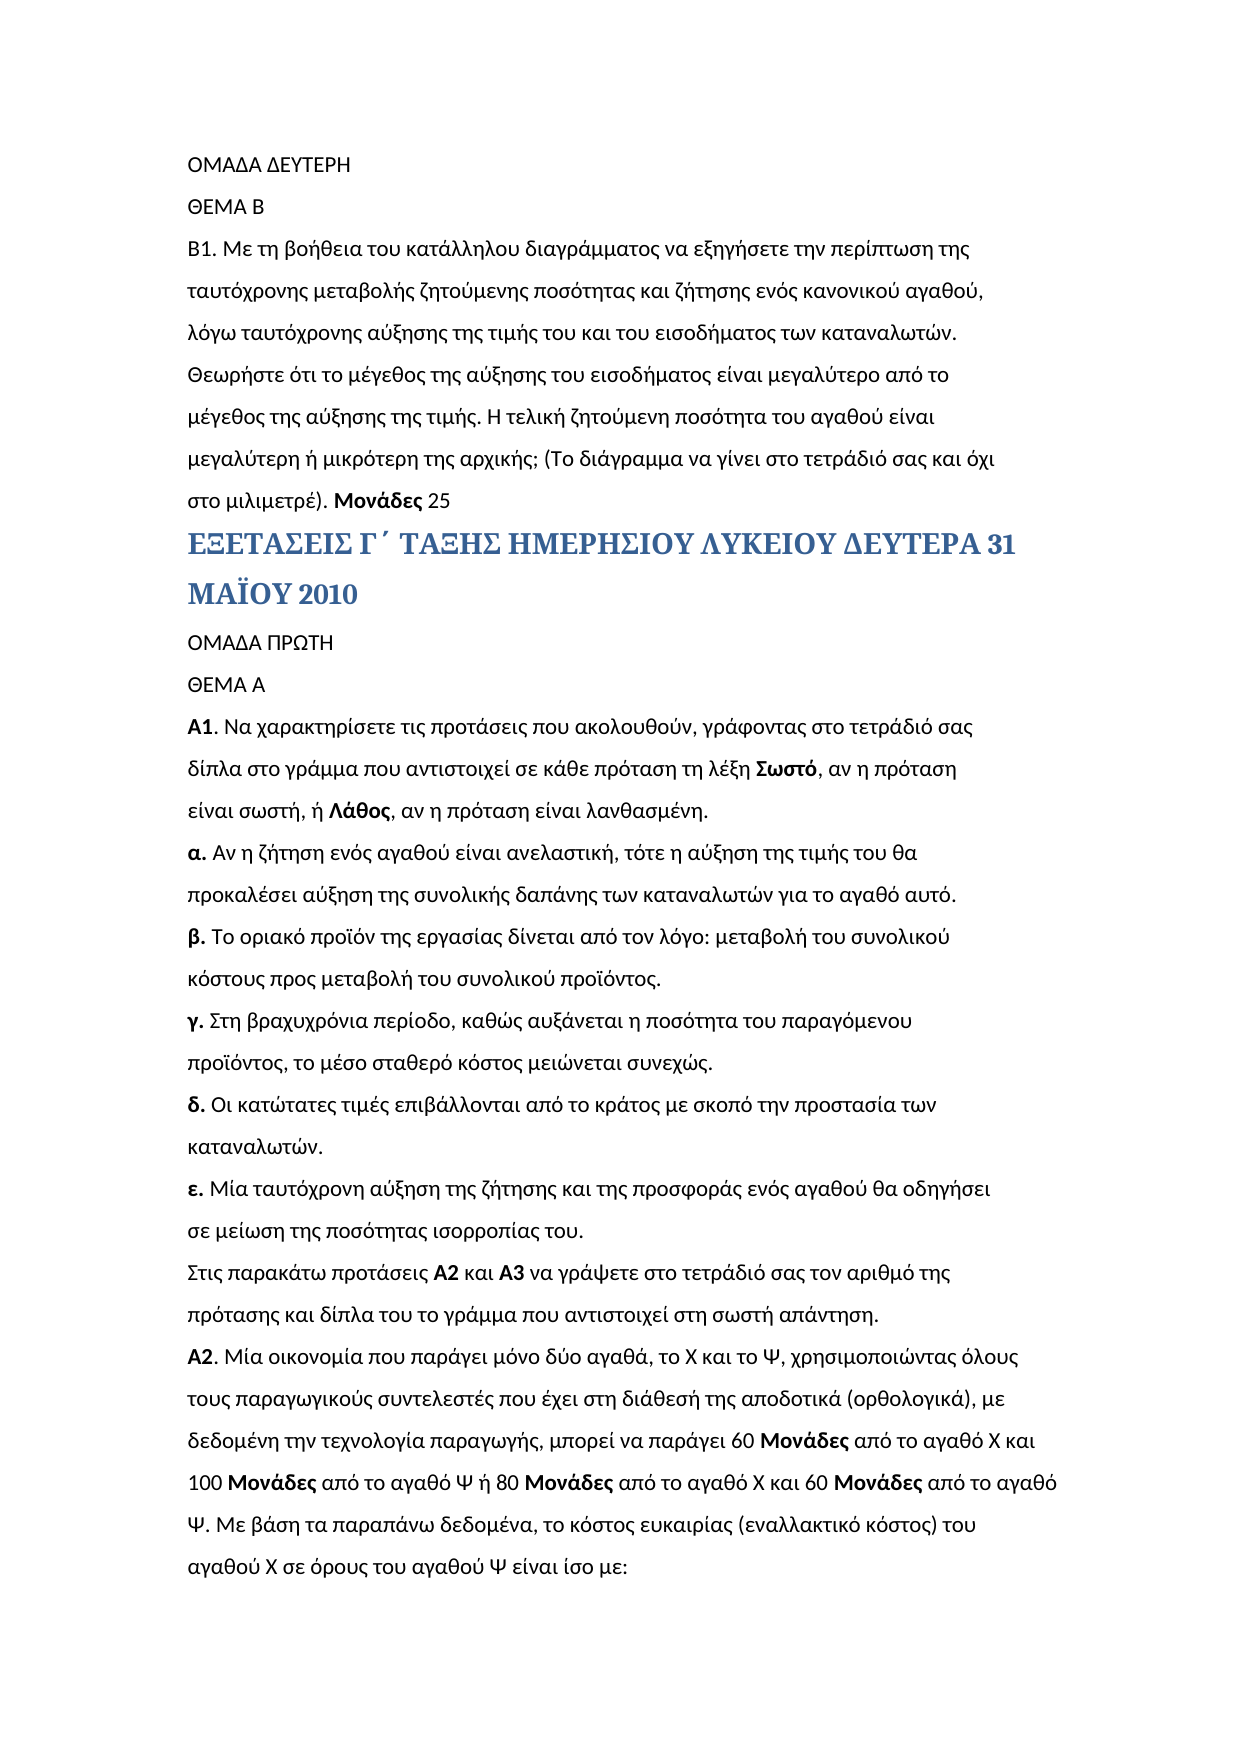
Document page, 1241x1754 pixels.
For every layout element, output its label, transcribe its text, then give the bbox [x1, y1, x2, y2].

text δ. Οι κατώτατες τιμές επιβάλλονται από το κράτος με σκοπό την προστασία των [187, 1090, 1107, 1118]
text ΕΞΕΤΑΣΕΙΣ Γ΄ ΤΑΞΗΣ ΗΜΕΡΗΣΙΟΥ ΛΥΚΕΙΟΥ ΔΕΥΤΕΡΑ 31 [187, 528, 1107, 561]
text σε μείωση της ποσότητας ισορροπίας του. [187, 1216, 1107, 1244]
text 100 Μονάδες από το αγαθό Ψ ή 80 Μονάδες από το αγαθό Χ και 60 Μονάδες από το αγαθό [187, 1468, 1107, 1496]
text Θεωρήστε ότι το μέγεθος της αύξησης του εισοδήματος είναι μεγαλύτερο από το [187, 360, 1107, 388]
text προκαλέσει αύξηση της συνολικής δαπάνης των καταναλωτών για το αγαθό αυτό. [187, 880, 1107, 908]
text γ. Στη βραχυχρόνια περίοδο, καθώς αυξάνεται η ποσότητα του παραγόμενου [187, 1006, 1107, 1034]
text Β1. Με τη βοήθεια του κατάλληλου διαγράμματος να εξηγήσετε την περίπτωση της [187, 234, 1107, 262]
text μεγαλύτερη ή μικρότερη της αρχικής; (Το διάγραμμα να γίνει στο τετράδιό σας και όχι [187, 444, 1107, 472]
text β. Το οριακό προϊόν της εργασίας δίνεται από τον λόγο: μεταβολή του συνολικού [187, 922, 1107, 950]
text ΟΜΑΔΑ ΔΕΥΤΕΡΗ [187, 150, 1107, 178]
text Ψ. Με βάση τα παραπάνω δεδομένα, το κόστος ευκαιρίας (εναλλακτικό κόστος) του [187, 1510, 1107, 1538]
text Α1. Να χαρακτηρίσετε τις προτάσεις που ακολουθούν, γράφοντας στο τετράδιό σας [187, 712, 1107, 740]
text λόγω ταυτόχρονης αύξησης της τιμής του και του εισοδήματος των καταναλωτών. [187, 318, 1107, 346]
text καταναλωτών. [187, 1132, 1107, 1160]
text είναι σωστή, ή Λάθος, αν η πρόταση είναι λανθασμένη. [187, 796, 1107, 824]
text κόστους προς μεταβολή του συνολικού προϊόντος. [187, 964, 1107, 992]
text ταυτόχρονης μεταβολής ζητούμενης ποσότητας και ζήτησης ενός κανονικού αγαθού, [187, 276, 1107, 304]
text ε. Μία ταυτόχρονη αύξηση της ζήτησης και της προσφοράς ενός αγαθού θα οδηγήσει [187, 1174, 1107, 1202]
text πρότασης και δίπλα του το γράμμα που αντιστοιχεί στη σωστή απάντηση. [187, 1300, 1107, 1328]
text δεδομένη την τεχνολογία παραγωγής, μπορεί να παράγει 60 Μονάδες από το αγαθό Χ και [187, 1426, 1107, 1454]
text προϊόντος, το μέσο σταθερό κόστος μειώνεται συνεχώς. [187, 1048, 1107, 1076]
text ΜΑΪΟΥ 2010 [187, 578, 1107, 612]
text μέγεθος της αύξησης της τιμής. Η τελική ζητούμενη ποσότητα του αγαθού είναι [187, 402, 1107, 430]
text τους παραγωγικούς συντελεστές που έχει στη διάθεσή της αποδοτικά (ορθολογικά), με [187, 1384, 1107, 1412]
text Α2. Μία οικονομία που παράγει μόνο δύο αγαθά, το Χ και το Ψ, χρησιμοποιώντας όλους [187, 1342, 1107, 1370]
text στο μιλιμετρέ). Μονάδες 25 [187, 486, 1107, 514]
text ΟΜΑΔΑ ΠΡΩΤΗ [187, 628, 1107, 656]
text Στις παρακάτω προτάσεις Α2 και Α3 να γράψετε στο τετράδιό σας τον αριθμό της [187, 1258, 1107, 1286]
text αγαθού Χ σε όρους του αγαθού Ψ είναι ίσο με: [187, 1552, 1107, 1580]
text δίπλα στο γράμμα που αντιστοιχεί σε κάθε πρόταση τη λέξη Σωστό, αν η πρόταση [187, 754, 1107, 782]
text α. Αν η ζήτηση ενός αγαθού είναι ανελαστική, τότε η αύξηση της τιμής του θα [187, 838, 1107, 866]
text ΘΕΜΑ Β [187, 192, 1107, 220]
text ΘΕΜΑ Α [187, 670, 1107, 698]
